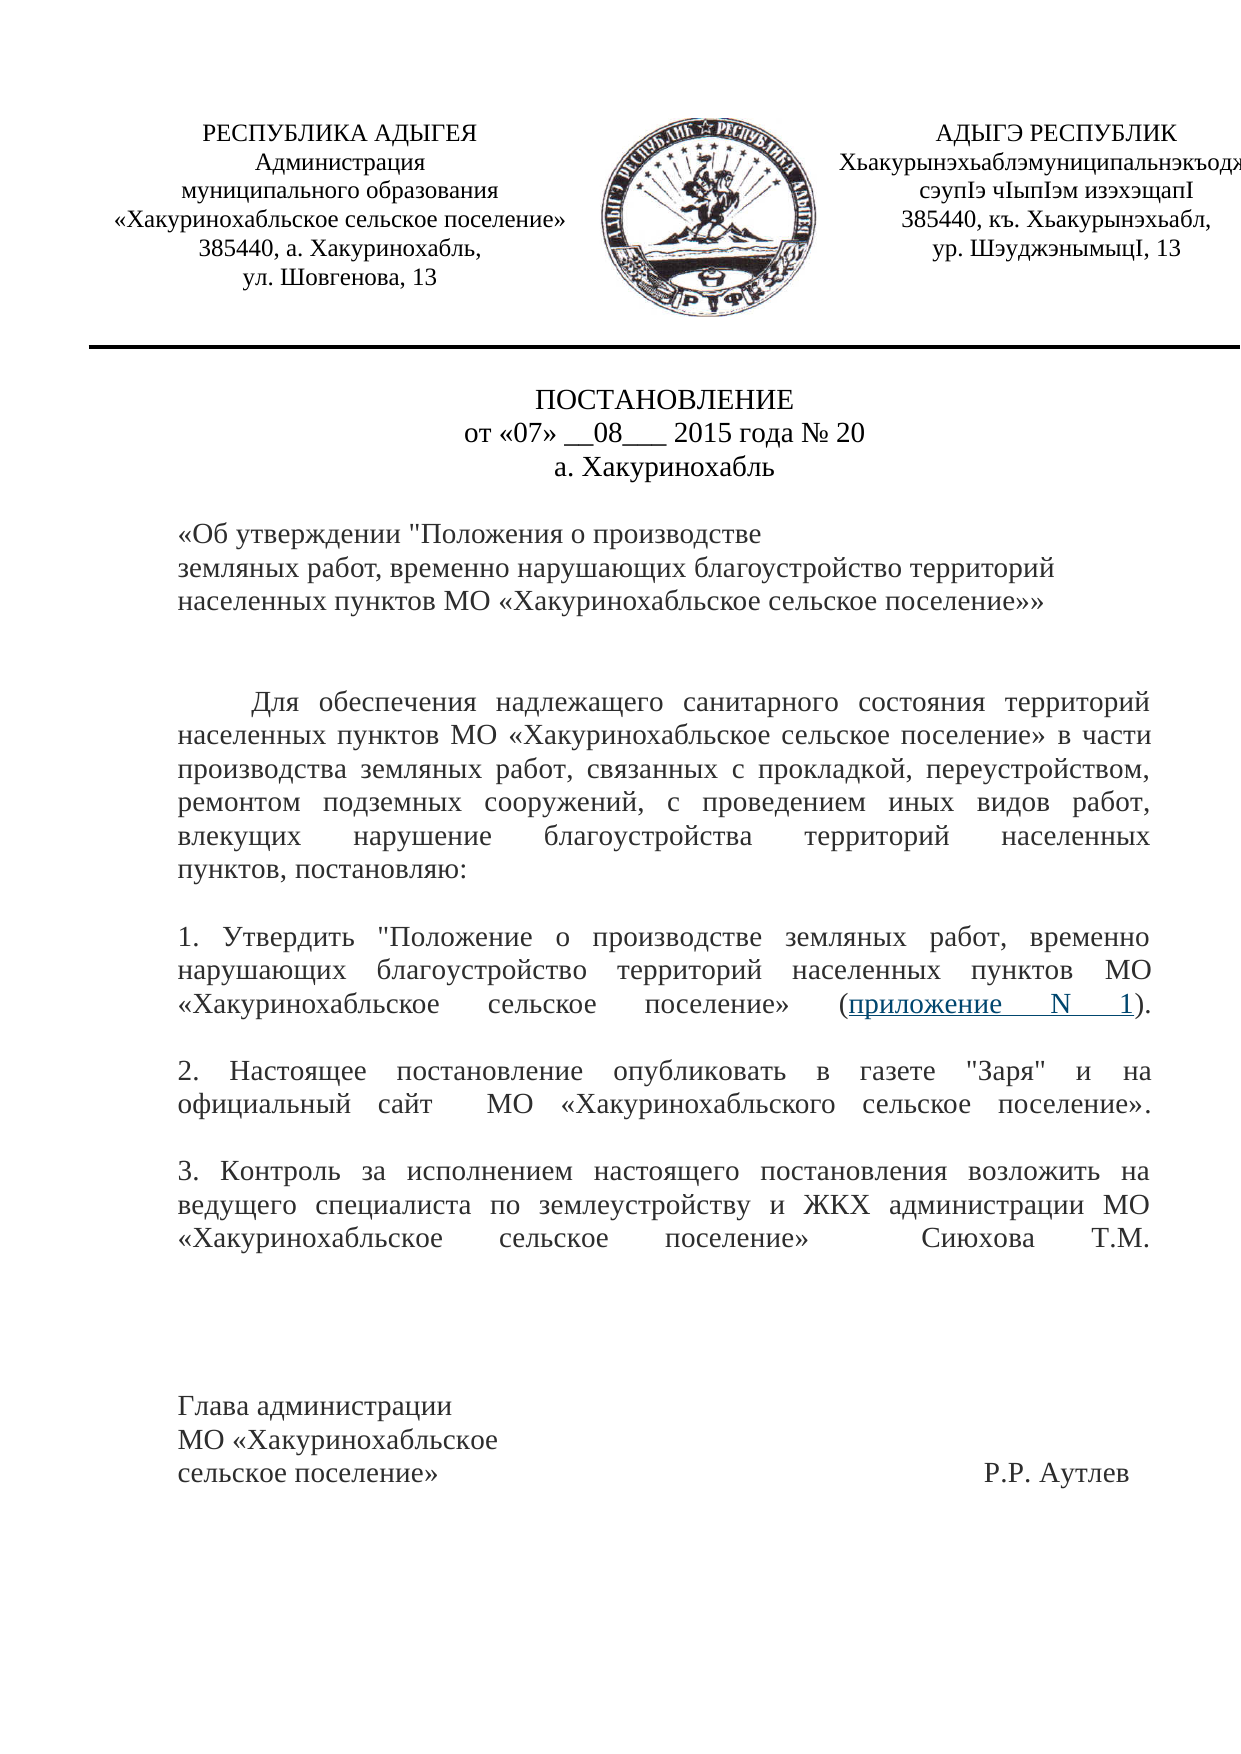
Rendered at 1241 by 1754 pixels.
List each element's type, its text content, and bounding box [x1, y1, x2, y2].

subtitle 3. Контроль за исполнением настоящего постановления возложить на ведущего специалиста по землеустройству и ЖКХ администрации МО «Хакуринохабльское сельское поселение» Сиюхова Т.М. [177, 1153, 1152, 1321]
table_header РЕСПУБЛИКА АДЫГЕЯ Администрация муниципального образования «Хакуринохабльское сельское поселение» 385440, а. Хакуринохабль, ул. Шовгенова, 13 [89, 118, 591, 345]
picture [599, 118, 819, 317]
subtitle сельское поселение» Р.Р. Аутлев [177, 1455, 1152, 1489]
subtitle земляных работ, временно нарушающих благоустройство территорий [177, 550, 1152, 583]
subtitle МО «Хакуринохабльское [177, 1422, 1152, 1455]
table_header [591, 118, 827, 345]
subtitle а. Хакуринохабль [177, 449, 1152, 483]
subtitle населенных пунктов МО «Хакуринохабльское сельское поселение»» [177, 583, 1152, 617]
subtitle «Об утверждении "Положения о производстве [177, 516, 1152, 550]
subtitle 2. Настоящее постановление опубликовать в газете "Заря" и на официальный сайт МО «Хакуринохабльского сельское поселение». [177, 1053, 1152, 1153]
table_header АДЫГЭ РЕСПУБЛИК ХьакурынэхьаблэмуниципальнэкъоджэпсэупIэ чIыпIэм изэхэщапI 385440, къ. Хьакурынэхьабл, ур. ШэуджэнымыцI, 13 [827, 118, 1240, 345]
subtitle Глава администрации [177, 1388, 1152, 1422]
subtitle 1. Утвердить "Положение о производстве земляных работ, временно нарушающих благоустройство территорий населенных пунктов МО «Хакуринохабльское сельское поселение» (приложение N 1). [177, 919, 1152, 1053]
subtitle от «07» __08___ 2015 года № 20 [177, 416, 1152, 449]
subtitle ПОСТАНОВЛЕНИЕ [177, 382, 1152, 416]
subtitle Для обеспечения надлежащего санитарного состояния территорий населенных пунктов МО «Хакуринохабльское сельское поселение» в части производства земляных работ, связанных с прокладкой, переустройством, ремонтом подземных сооружений, с проведением иных видов работ, влекущих нарушение благоустройства территорий населенных пунктов, постановляю: [177, 617, 1152, 919]
